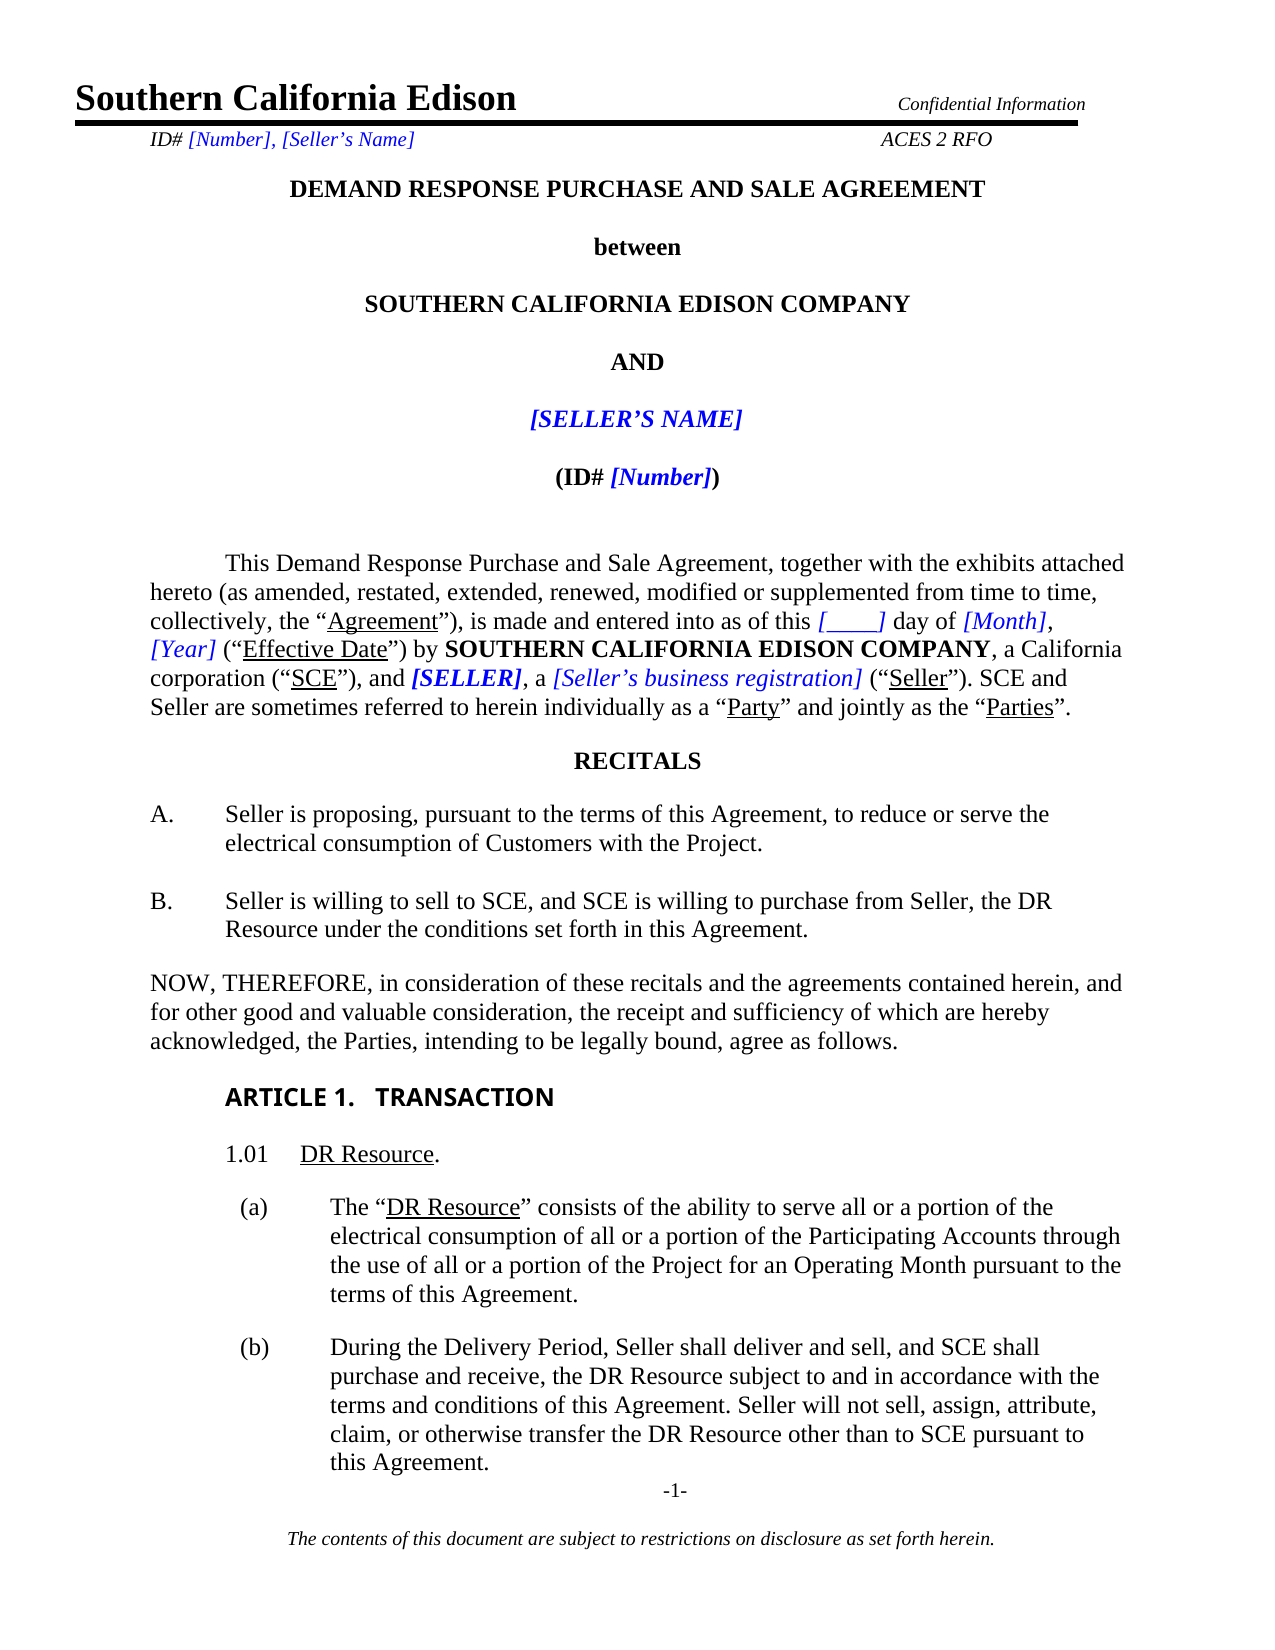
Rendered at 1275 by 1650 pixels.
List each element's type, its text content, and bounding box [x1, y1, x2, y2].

text AND [150, 347, 1125, 376]
subtitle TRANSACTION [225, 1079, 1125, 1114]
text between [150, 232, 1125, 261]
subtitle DR Resource. [225, 1139, 1125, 1167]
text RECITALS [150, 746, 1125, 774]
subtitle During the Delivery Period, Seller shall deliver and sell, and SCE shall purchase and receive, the DR Resource subject to and in accordance with the terms and conditions of this Agreement. Seller will not sell, assign, attribute, claim, or otherwise transfer the DR Resource other than to SCE pursuant to this Agreement. [240, 1332, 1125, 1476]
text This Demand Response Purchase and Sale Agreement, together with the exhibits attached hereto (as amended, restated, extended, renewed, modified or supplemented from time to time, collectively, the “Agreement”), is made and entered into as of this [____] day of [Month], [Year] (“Effective Date”) by SOUTHERN CALIFORNIA EDISON COMPANY, a California corporation (“SCE”), and [SELLER], a [Seller’s business registration] (“Seller”). SCE and Seller are sometimes referred to herein individually as a “Party” and jointly as the “Parties”. [150, 548, 1125, 721]
list Seller is proposing, pursuant to the terms of this Agreement, to reduce or serve the electrical consumption of Customers with the Project. [150, 799, 1125, 857]
text NOW, THEREFORE, in consideration of these recitals and the agreements contained herein, and for other good and valuable consideration, the receipt and sufficiency of which are hereby acknowledged, the Parties, intending to be legally bound, agree as follows. [150, 968, 1125, 1054]
subtitle The “DR Resource” consists of the ability to serve all or a portion of the electrical consumption of all or a portion of the Participating Accounts through the use of all or a portion of the Project for an Operating Month pursuant to the terms of this Agreement. [240, 1192, 1125, 1307]
list Seller is willing to sell to SCE, and SCE is willing to purchase from Seller, the DR Resource under the conditions set forth in this Agreement. [150, 886, 1125, 943]
text (ID# [Number]) [150, 462, 1125, 491]
text DEMAND RESPONSE PURCHASE AND SALE AGREEMENT [150, 174, 1125, 203]
text [SELLER’S NAME] [150, 404, 1125, 433]
text SOUTHERN CALIFORNIA EDISON COMPANY [150, 289, 1125, 318]
